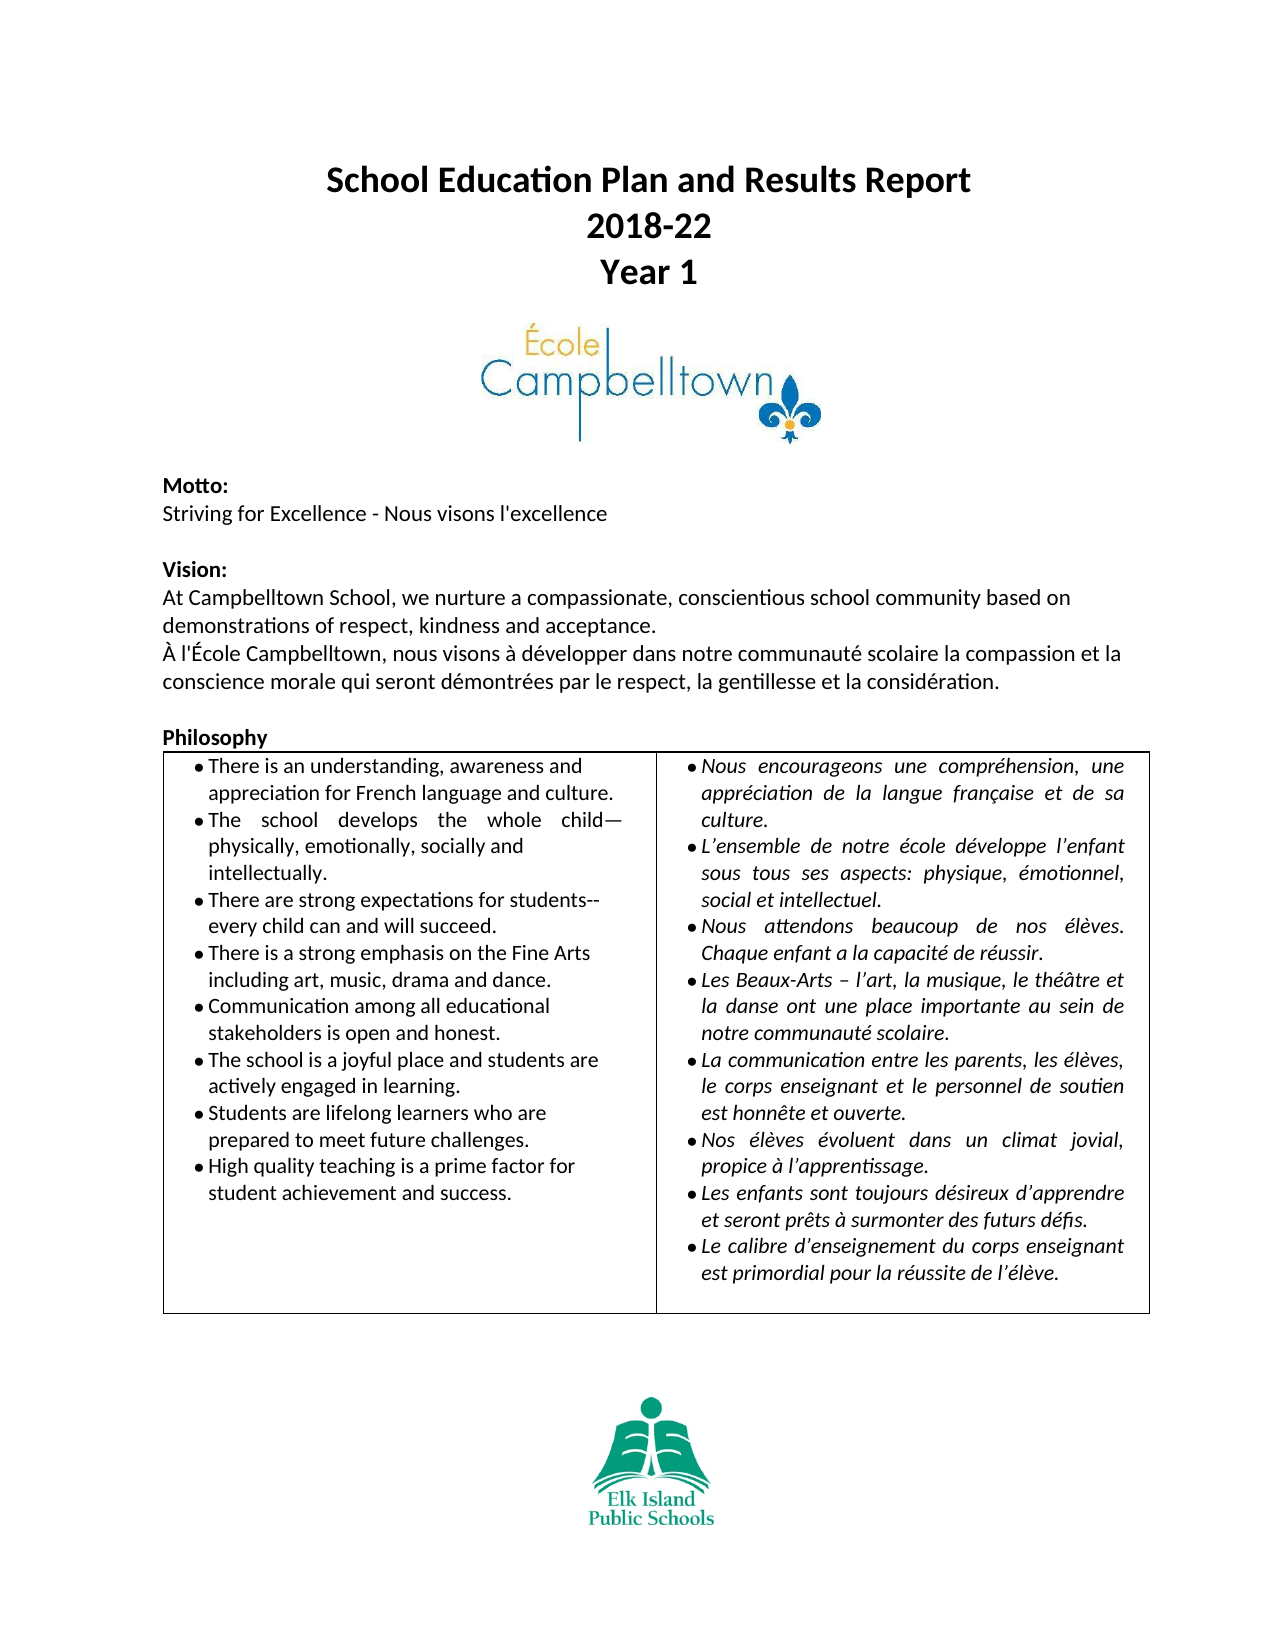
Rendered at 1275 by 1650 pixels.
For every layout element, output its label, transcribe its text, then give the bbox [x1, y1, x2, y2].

text Motto: [162, 471, 1162, 499]
text Vision: [162, 555, 1162, 583]
subtitle 2018-22 [139, 202, 1158, 248]
text À l'École Campbelltown, nous visons à développer dans notre communauté scolaire la compassion et la conscience morale qui seront démontrées par le respect, la gentillesse et la considération. [162, 639, 1162, 695]
table_header Nous encourageons une compréhension, une appréciation de la langue française et de sa culture. L’ensemble de notre école développe l’enfant sous tous ses aspects: physique, émotionnel, social et intellectuel. Nous attendons beaucoup de nos élèves. Chaque enfant a la capacité de réussir. Les Beaux-Arts – l’art, la musique, le théâtre et la danse ont une place importante au sein de notre communauté scolaire. La communication entre les parents, les élèves, le corps enseignant et le personnel de soutien est honnête et ouverte. Nos élèves évoluent dans un climat jovial, propice à l’apprentissage. Les enfants sont toujours désireux d’apprendre et seront prêts à surmonter des futurs défis. Le calibre d’enseignement du corps enseignant est primordial pour la réussite de l’élève. [657, 753, 1149, 1312]
text At Campbelltown School, we nurture a compassionate, conscientious school community based on demonstrations of respect, kindness and acceptance. [162, 583, 1162, 639]
table_header There is an understanding, awareness and appreciation for French language and culture. The school develops the whole child—physically, emotionally, socially and intellectually. There are strong expectations for students--every child can and will succeed. There is a strong emphasis on the Fine Arts including art, music, drama and dance. Communication among all educational stakeholders is open and honest. The school is a joyful place and students are actively engaged in learning. Students are lifelong learners who are prepared to meet future challenges. High quality teaching is a prime factor for student achievement and success. [164, 753, 656, 1312]
subtitle School Education Plan and Results Report [139, 156, 1158, 202]
picture [588, 1397, 714, 1525]
text Striving for Excellence - Nous visons l'excellence [162, 499, 1162, 527]
text Year 1 [139, 248, 1158, 294]
text Philosophy [162, 723, 1162, 751]
picture [481, 323, 821, 444]
